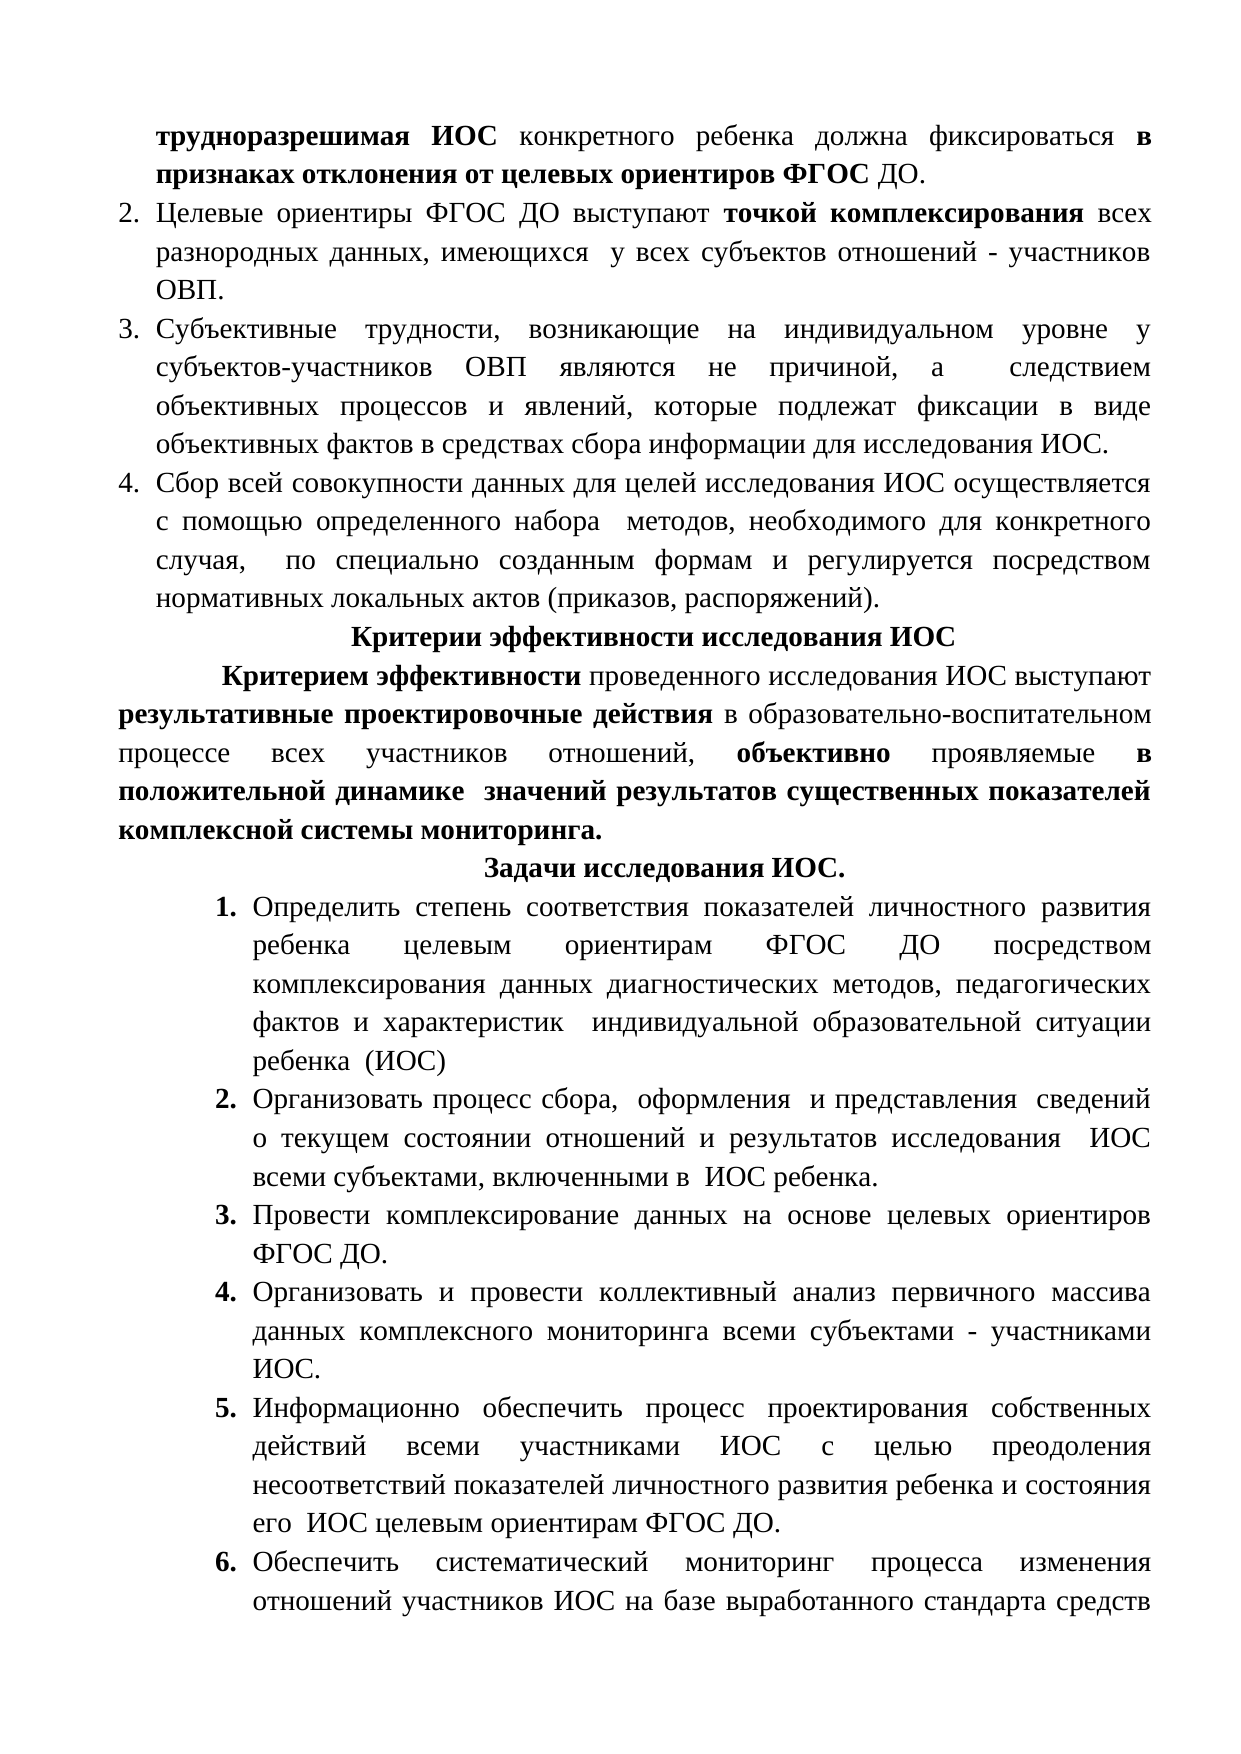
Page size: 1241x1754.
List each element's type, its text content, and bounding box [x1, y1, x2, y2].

list Информационно обеспечить процесс проектирования собственных действий всеми участниками ИОС с целью преодоления несоответствий показателей личностного развития ребенка и состояния его ИОС целевым ориентирам ФГОС ДО. [215, 1390, 1152, 1539]
text Задачи исследования ИОС. [177, 850, 1152, 884]
list Провести комплексирование данных на основе целевых ориентиров ФГОС ДО. [215, 1197, 1152, 1269]
list Определить степень соответствия показателей личностного развития ребенка целевым ориентирам ФГОС ДО посредством комплексирования данных диагностических методов, педагогических фактов и характеристик индивидуальной образовательной ситуации ребенка (ИОС) [215, 889, 1152, 1077]
list Целевые ориентиры ФГОС ДО выступают точкой комплексирования всех разнородных данных, имеющихся у всех субъектов отношений - участников ОВП. [118, 195, 1152, 306]
list Организовать и провести коллективный анализ первичного массива данных комплексного мониторинга всеми субъектами - участниками ИОС. [215, 1274, 1152, 1385]
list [118, 118, 1152, 190]
list Сбор всей совокупности данных для целей исследования ИОС осуществляется с помощью определенного набора методов, необходимого для конкретного случая, по специально созданным формам и регулируется посредством нормативных локальных актов (приказов, распоряжений). [118, 465, 1152, 614]
list Критерии эффективности исследования ИОС [156, 619, 1152, 653]
list Критерием эффективности проведенного исследования ИОС выступают результативные проектировочные действия в образовательно-воспитательном процессе всех участников отношений, объективно проявляемые в положительной динамике значений результатов существенных показателей комплексной системы мониторинга. [118, 658, 1152, 845]
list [215, 1544, 1152, 1616]
list Субъективные трудности, возникающие на индивидуальном уровне у субъектов-участников ОВП являются не причиной, а следствием объективных процессов и явлений, которые подлежат фиксации в виде объективных фактов в средствах сбора информации для исследования ИОС. [118, 311, 1152, 460]
list Организовать процесс сбора, оформления и представления сведений о текущем состоянии отношений и результатов исследования ИОС всеми субъектами, включенными в ИОС ребенка. [215, 1082, 1152, 1192]
